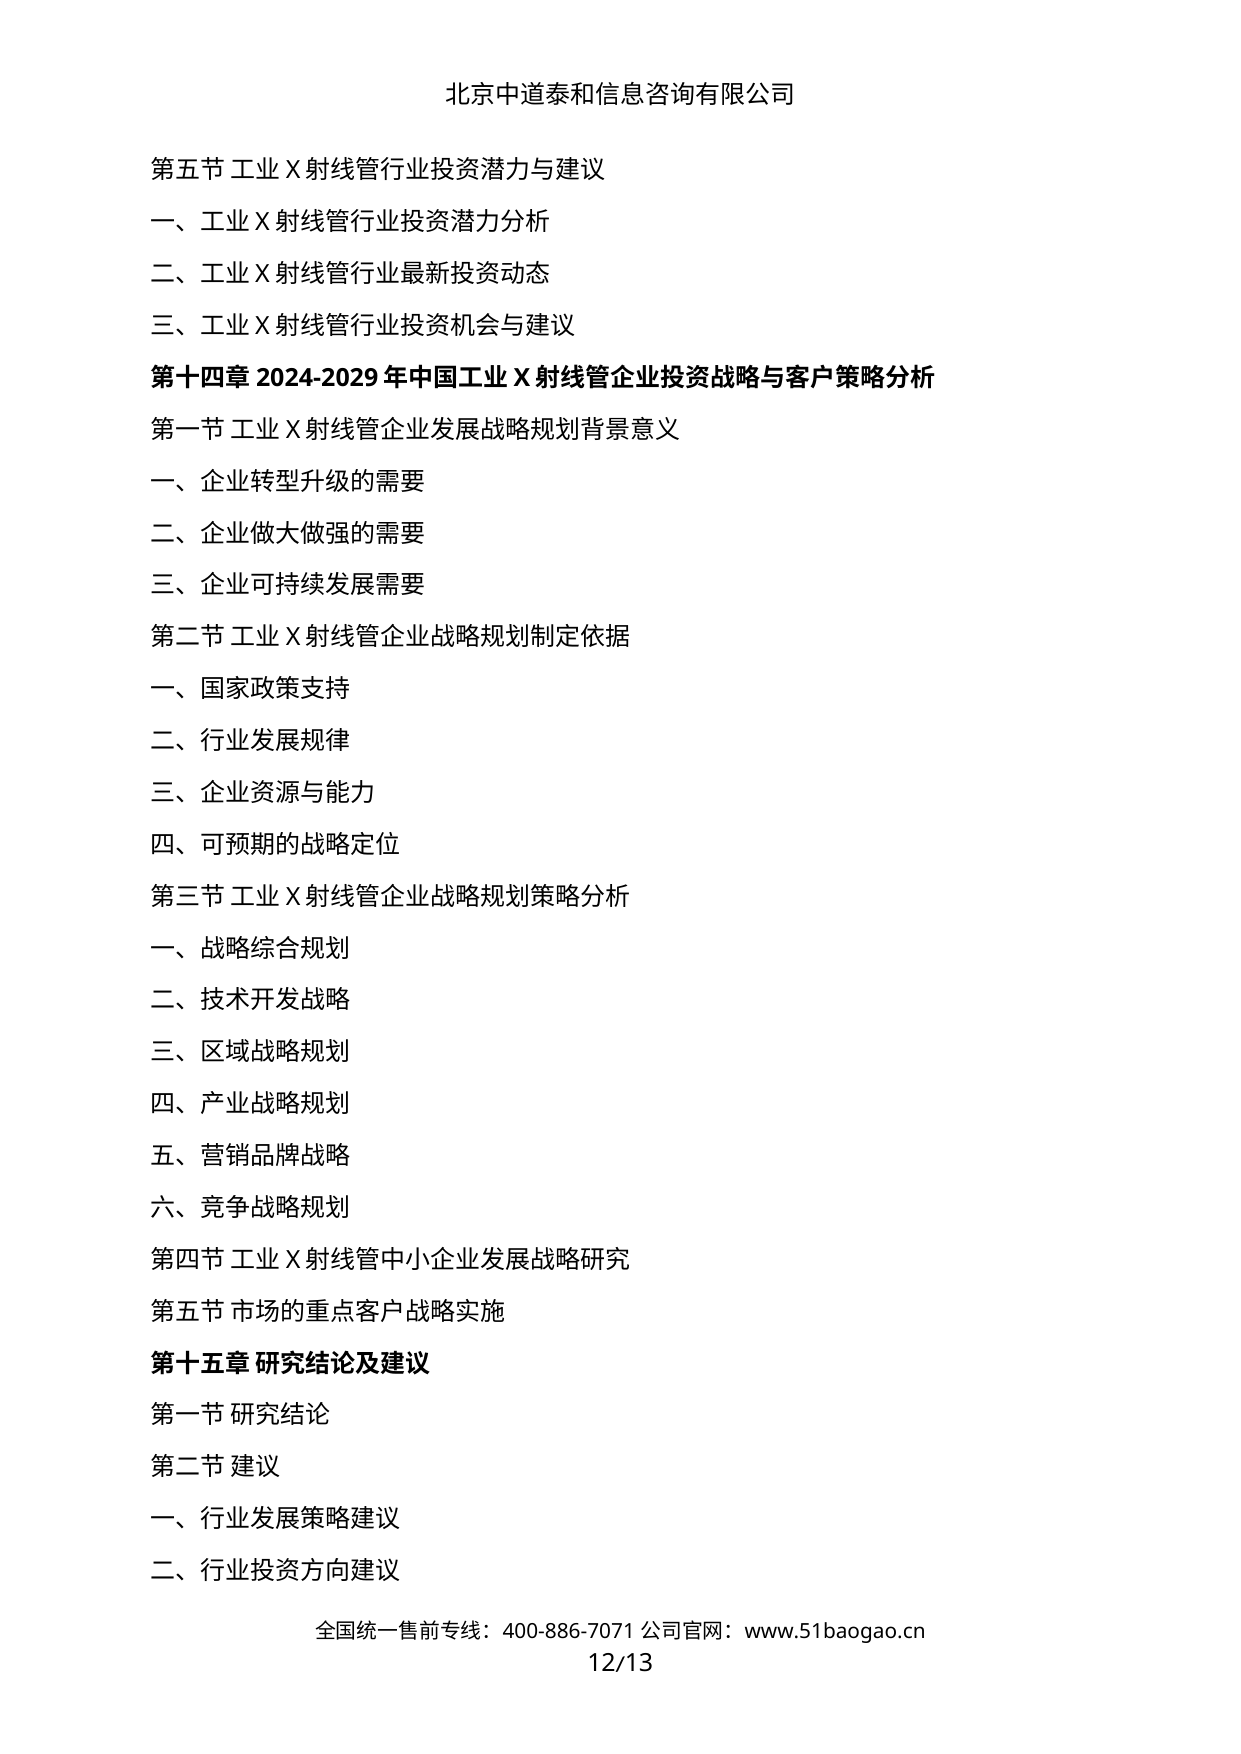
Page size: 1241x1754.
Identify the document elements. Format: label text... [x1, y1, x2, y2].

text 四、可预期的战略定位 [150, 824, 1090, 861]
text 三、区域战略规划 [150, 1032, 1090, 1068]
text 第一节 工业X射线管企业发展战略规划背景意义 [150, 409, 1090, 446]
text 一、国家政策支持 [150, 669, 1090, 705]
text 第五节 市场的重点客户战略实施 [150, 1291, 1090, 1327]
text 第十四章 2024-2029年中国工业X射线管企业投资战略与客户策略分析 [150, 357, 1090, 394]
text 二、行业投资方向建议 [150, 1551, 1090, 1587]
text 六、竞争战略规划 [150, 1187, 1090, 1224]
text 一、工业X射线管行业投资潜力分析 [150, 202, 1090, 238]
text 二、技术开发战略 [150, 980, 1090, 1016]
text 四、产业战略规划 [150, 1084, 1090, 1120]
text 三、工业X射线管行业投资机会与建议 [150, 306, 1090, 342]
text 三、企业可持续发展需要 [150, 565, 1090, 601]
text 二、行业发展规律 [150, 721, 1090, 757]
text 第二节 工业X射线管企业战略规划制定依据 [150, 617, 1090, 653]
text 一、战略综合规划 [150, 928, 1090, 964]
text 第五节 工业X射线管行业投资潜力与建议 [150, 150, 1090, 186]
text 三、企业资源与能力 [150, 772, 1090, 809]
text 一、企业转型升级的需要 [150, 461, 1090, 497]
text 第四节 工业X射线管中小企业发展战略研究 [150, 1239, 1090, 1276]
text 二、企业做大做强的需要 [150, 513, 1090, 549]
text 第二节 建议 [150, 1447, 1090, 1483]
text 第三节 工业X射线管企业战略规划策略分析 [150, 876, 1090, 912]
text 第一节 研究结论 [150, 1395, 1090, 1431]
text 二、工业X射线管行业最新投资动态 [150, 254, 1090, 290]
text 第十五章 研究结论及建议 [150, 1343, 1090, 1379]
text 五、营销品牌战略 [150, 1136, 1090, 1172]
text 一、行业发展策略建议 [150, 1499, 1090, 1535]
